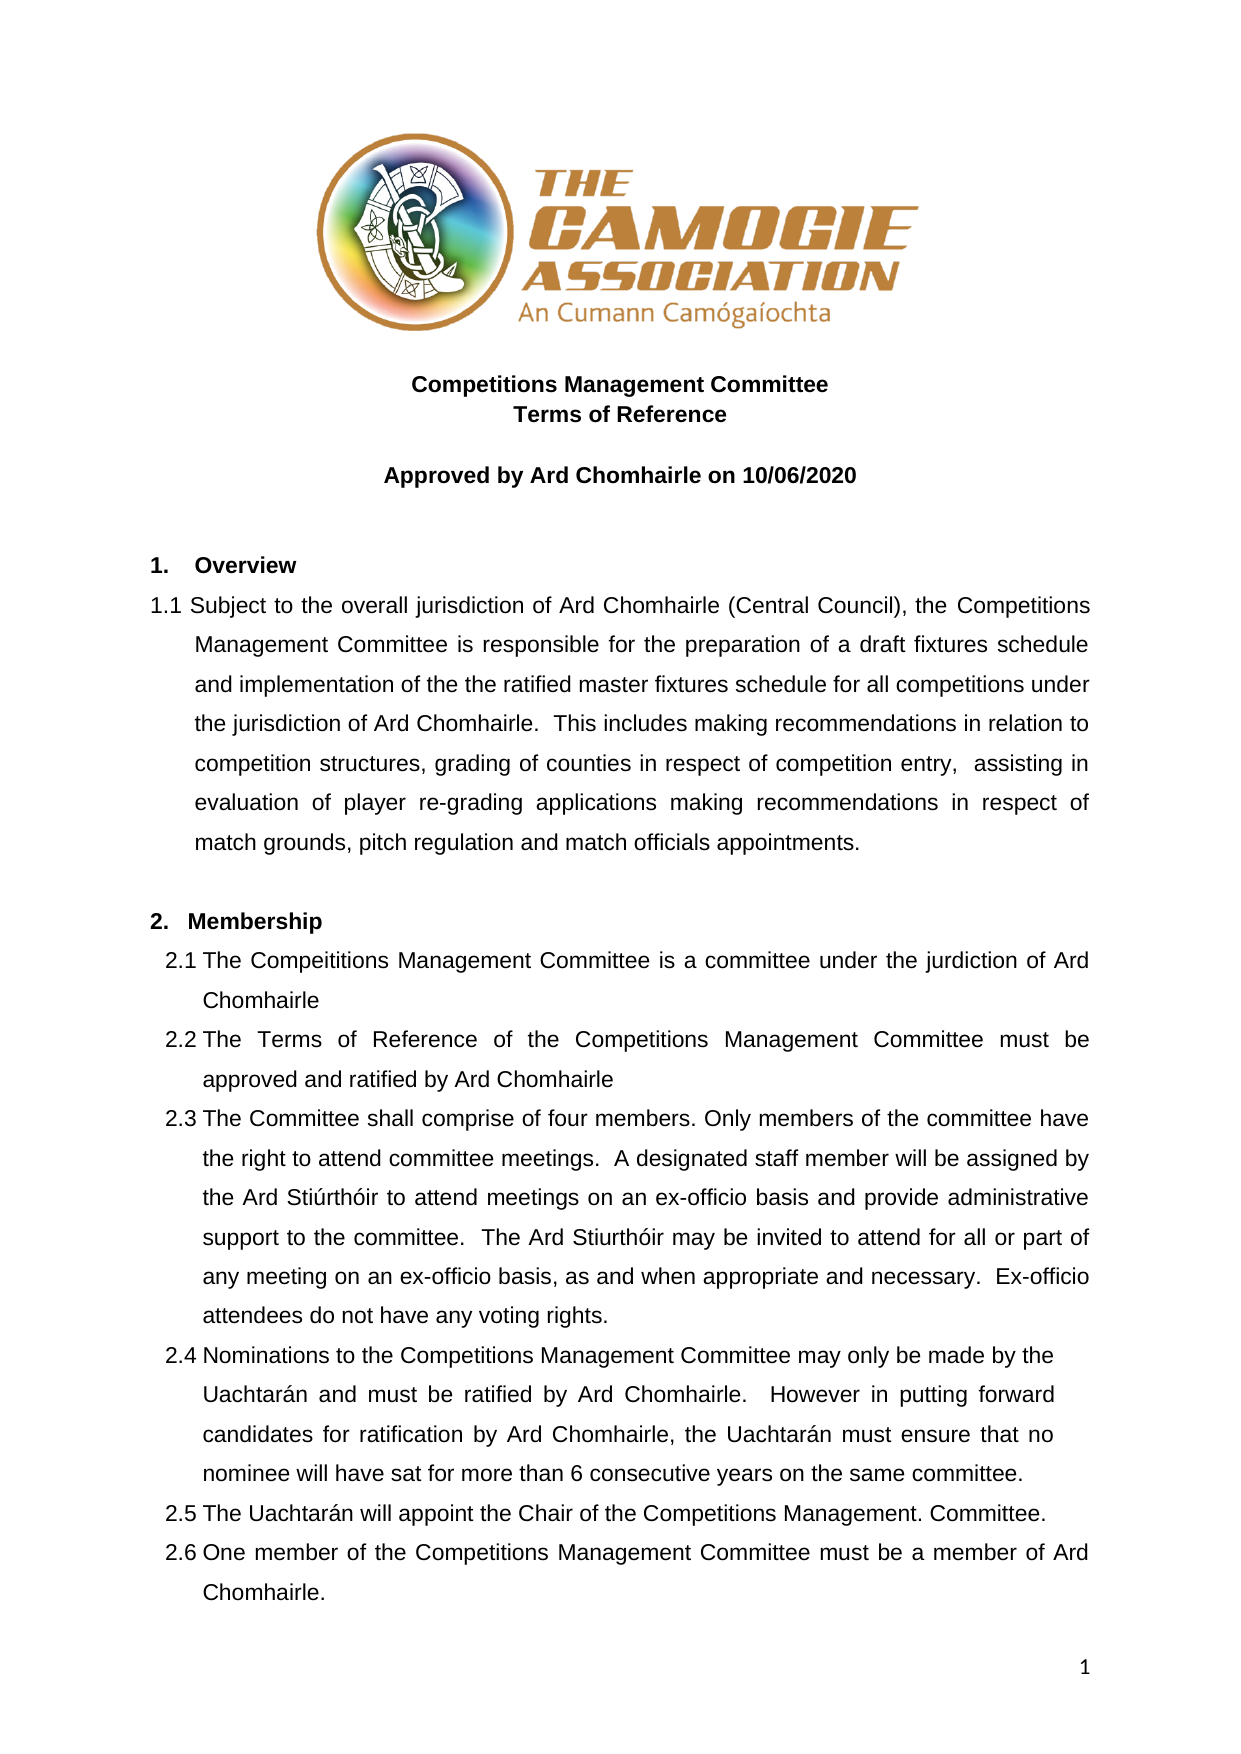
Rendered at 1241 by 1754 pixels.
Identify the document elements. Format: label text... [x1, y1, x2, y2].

text Terms of Reference [150, 401, 1090, 428]
text 1.1 Subject to the overall jurisdiction of Ard Chomhairle (Central Council), the Competitions Management Committee is responsible for the preparation of a draft fixtures schedule and implementation of the the ratified master fixtures schedule for all competitions under the jurisdiction of Ard Chomhairle. This includes making recommendations in relation to competition structures, grading of counties in respect of competition entry, assisting in evaluation of player re-grading applications making recommendations in respect of match grounds, pitch regulation and match officials appointments. [150, 592, 1090, 855]
list The Committee shall comprise of four members. Only members of the committee have the right to attend committee meetings. A designated staff member will be assigned by the Ard Stiúrthóir to attend meetings on an ex-officio basis and provide administrative support to the committee. The Ard Stiurthóir may be invited to attend for all or part of any meeting on an ex-officio basis, as and when appropriate and necessary. Ex-officio attendees do not have any voting rights. [165, 1105, 1090, 1329]
text Competitions Management Committee [150, 371, 1090, 397]
list The Terms of Reference of the Competitions Management Committee must be approved and ratified by Ard Chomhairle [165, 1026, 1090, 1092]
list One member of the Competitions Management Committee must be a member of Ard Chomhairle. [165, 1539, 1090, 1605]
picture [314, 132, 926, 337]
list Overview [150, 552, 1090, 579]
list The Uachtarán will appoint the Chair of the Competitions Management. Committee. [165, 1500, 1090, 1526]
list The Compeititions Management Committee is a committee under the jurdiction of Ard Chomhairle [165, 947, 1090, 1013]
text Approved by Ard Chomhairle on 10/06/2020 [150, 462, 1090, 488]
list Membership [150, 908, 1055, 934]
list Nominations to the Competitions Management Committee may only be made by the Uachtarán and must be ratified by Ard Chomhairle. However in putting forward candidates for ratification by Ard Chomhairle, the Uachtarán must ensure that no nominee will have sat for more than 6 consecutive years on the same committee. [165, 1342, 1055, 1487]
